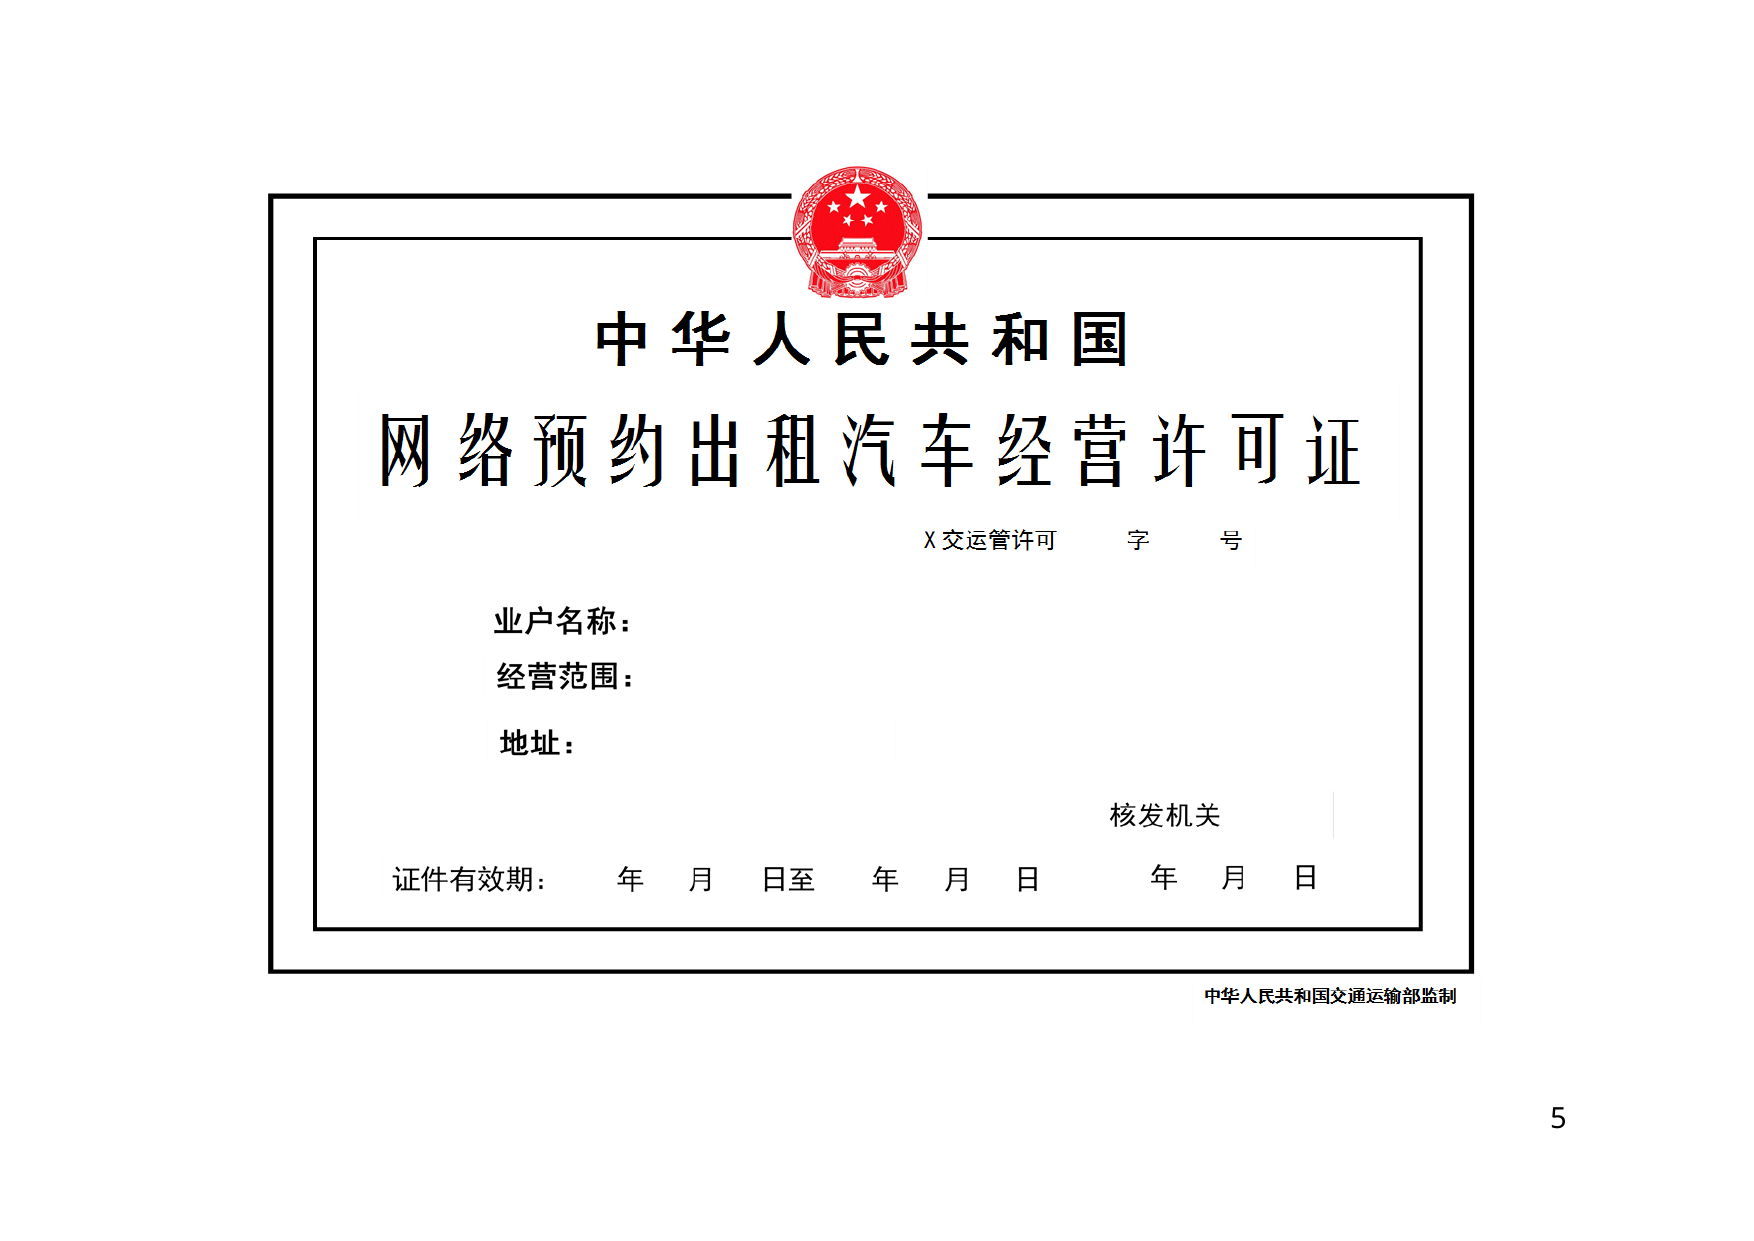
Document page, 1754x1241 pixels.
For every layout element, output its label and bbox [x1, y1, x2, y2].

picture [268, 165, 1486, 1027]
